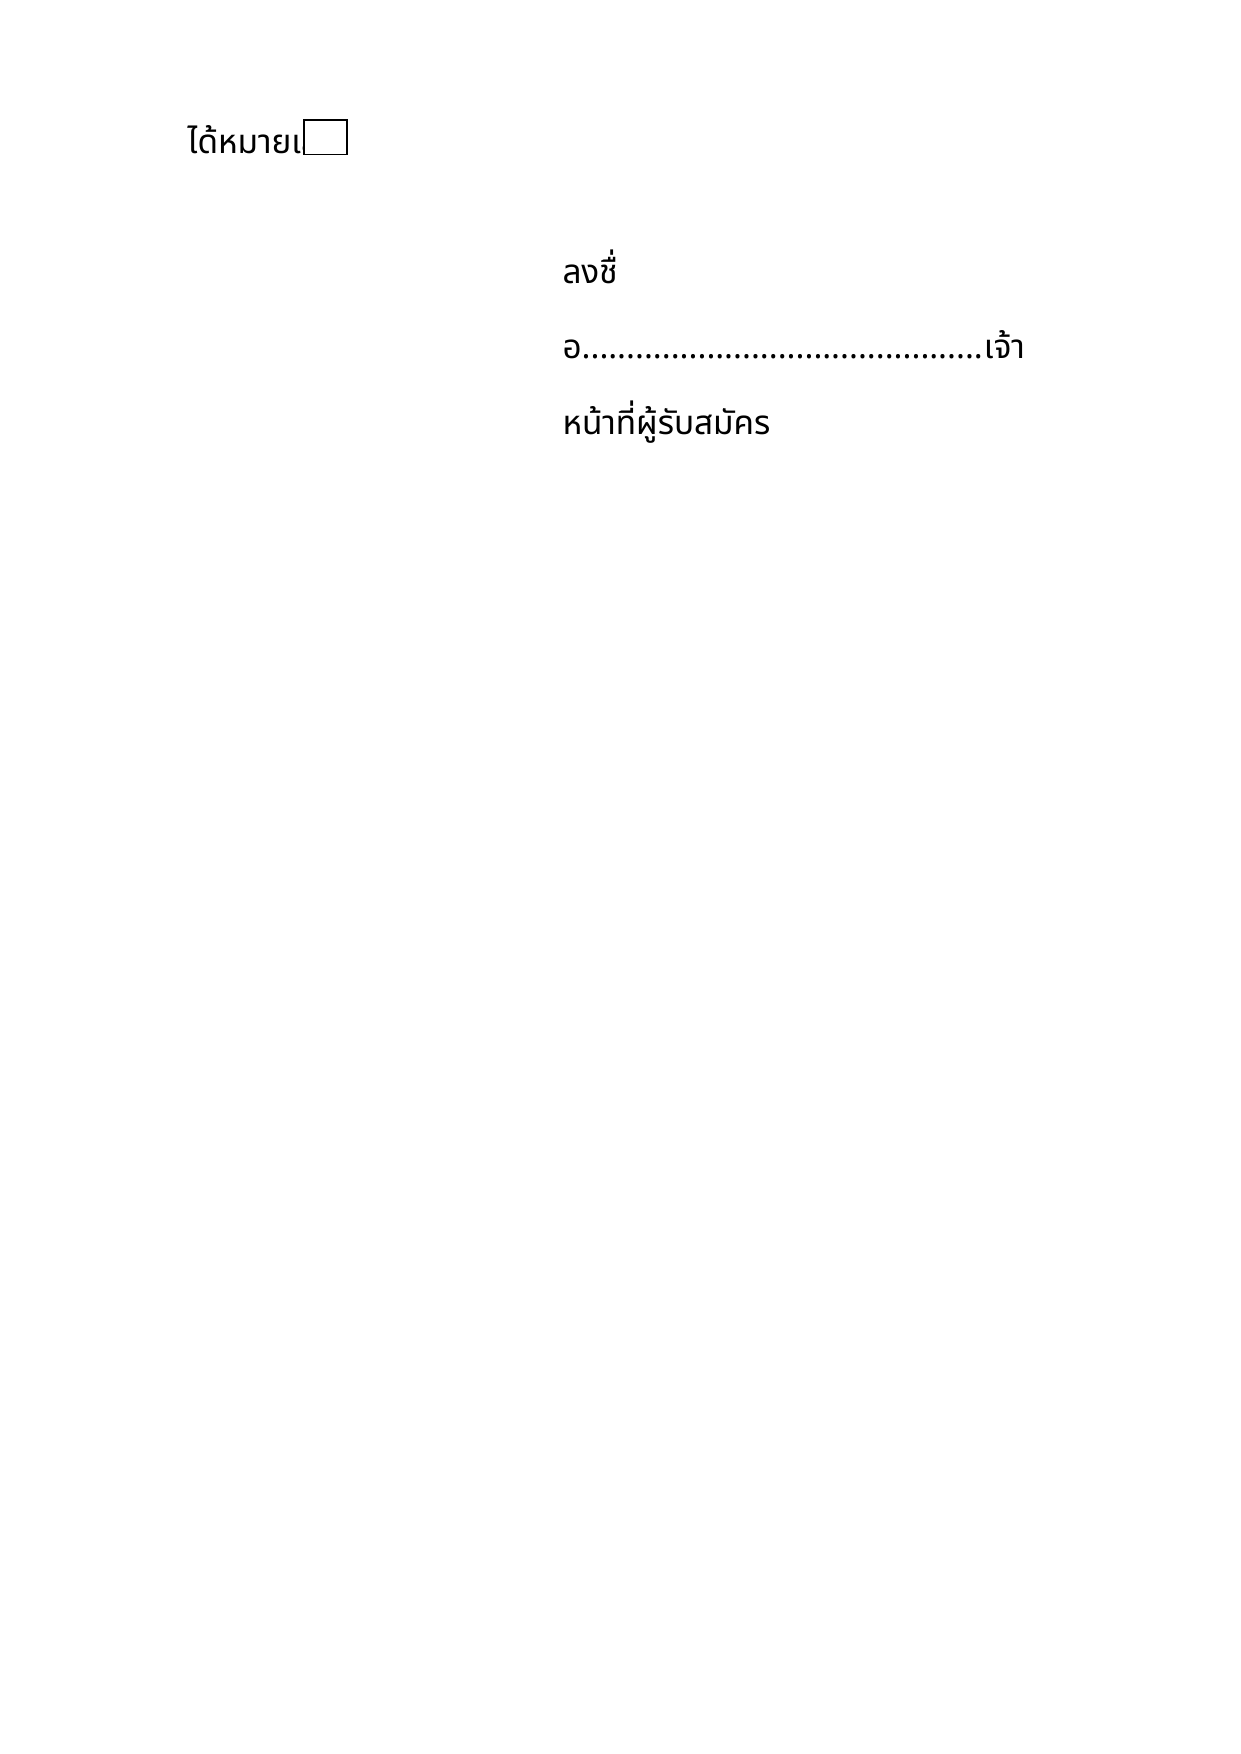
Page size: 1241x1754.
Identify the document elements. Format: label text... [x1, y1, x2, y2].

text ลงชื่อ.............................................เจ้าหน้าที่ผู้รับสมัคร [562, 194, 1053, 449]
text ได้หมายเลข [187, 118, 1053, 168]
